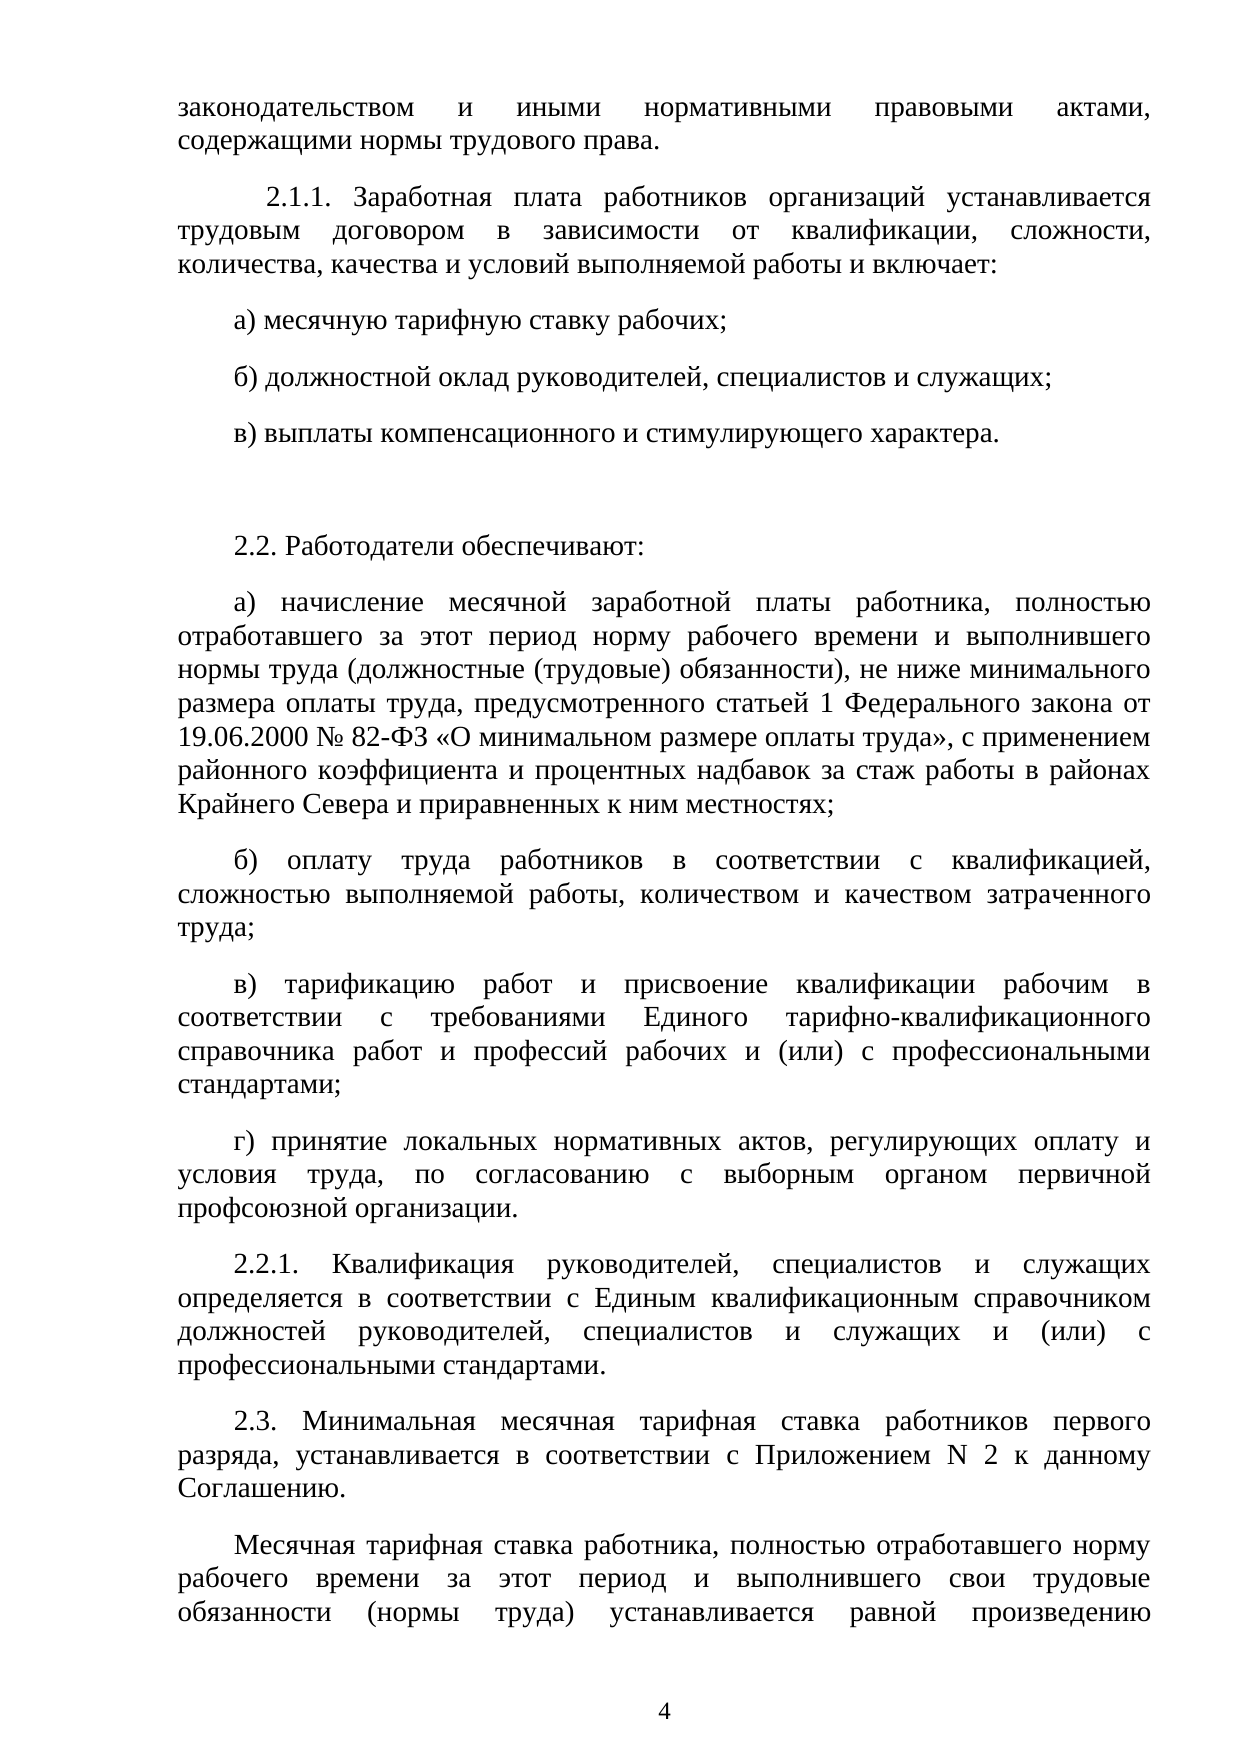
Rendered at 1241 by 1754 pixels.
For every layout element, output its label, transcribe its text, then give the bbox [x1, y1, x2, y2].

text 2.3. Минимальная месячная тарифная ставка работников первого разряда, устанавливается в соответствии с Приложением N 2 к данному Соглашению. [177, 1403, 1152, 1504]
text б) должностной оклад руководителей, специалистов и служащих; [177, 359, 1152, 392]
text в) выплаты компенсационного и стимулирующего характера. [177, 415, 1152, 449]
text г) принятие локальных нормативных актов, регулирующих оплату и условия труда, по согласованию с выборным органом первичной профсоюзной организации. [177, 1123, 1152, 1223]
text а) месячную тарифную ставку рабочих; [177, 302, 1152, 336]
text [177, 1527, 1152, 1628]
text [177, 89, 1152, 156]
text 2.2.1. Квалификация руководителей, специалистов и служащих определяется в соответствии с Единым квалификационным справочником должностей руководителей, специалистов и служащих и (или) с профессиональными стандартами. [177, 1246, 1152, 1381]
text в) тарификацию работ и присвоение квалификации рабочим в соответствии с требованиями Единого тарифно-квалификационного справочника работ и профессий рабочих и (или) с профессиональными стандартами; [177, 966, 1152, 1100]
text б) оплату труда работников в соответствии с квалификацией, сложностью выполняемой работы, количеством и качеством затраченного труда; [177, 842, 1152, 943]
text 2.2. Работодатели обеспечивают: [177, 528, 1152, 562]
text 2.1.1. Заработная плата работников организаций устанавливается трудовым договором в зависимости от квалификации, сложности, количества, качества и условий выполняемой работы и включает: [177, 179, 1152, 279]
text а) начисление месячной заработной платы работника, полностью отработавшего за этот период норму рабочего времени и выполнившего нормы труда (должностные (трудовые) обязанности), не ниже минимального размера оплаты труда, предусмотренного статьей 1 Федерального закона от 19.06.2000 № 82-ФЗ «О минимальном размере оплаты труда», с применением районного коэффициента и процентных надбавок за стаж работы в районах Крайнего Севера и приравненных к ним местностях; [177, 584, 1152, 819]
